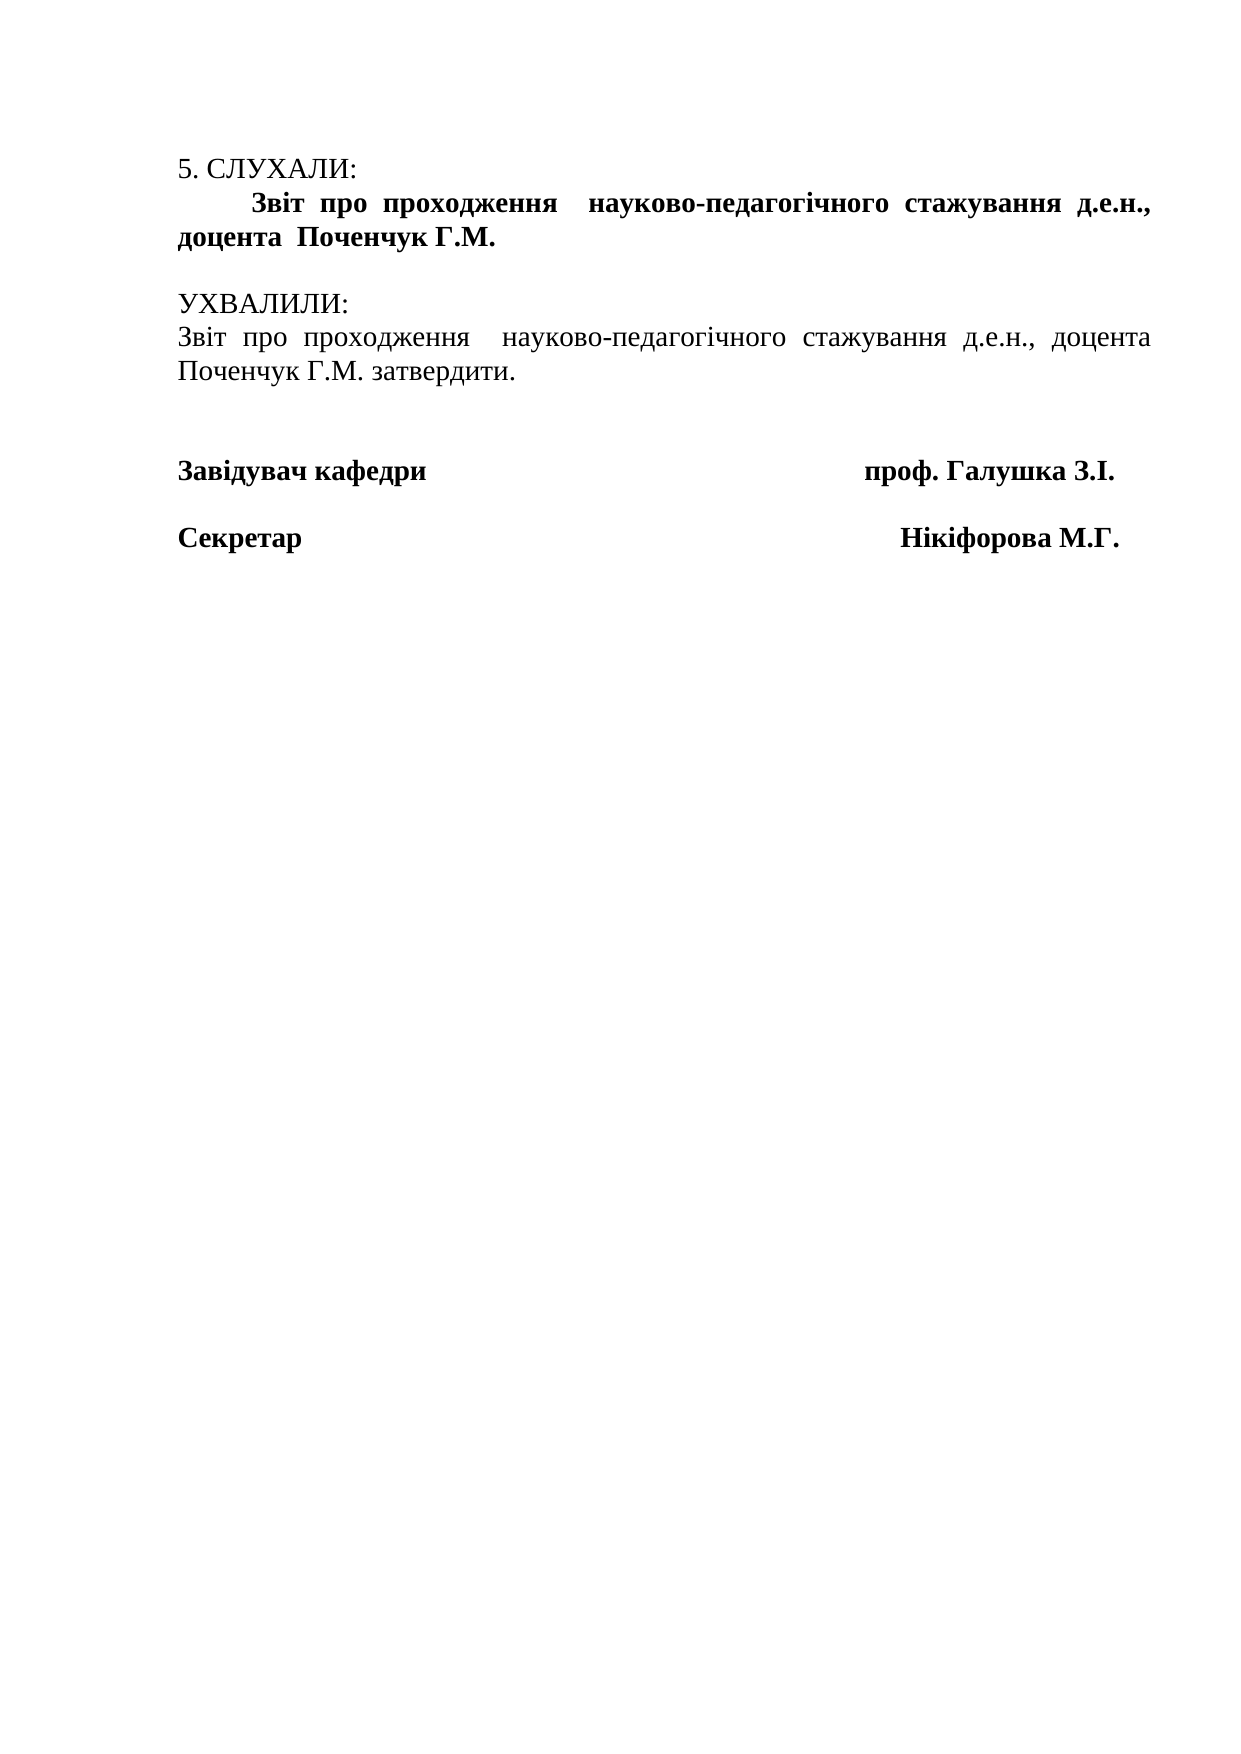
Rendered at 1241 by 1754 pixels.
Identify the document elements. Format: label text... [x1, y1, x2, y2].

text Завідувач кафедри проф. Галушка З.І. [177, 453, 1152, 487]
text Звіт про проходження науково-педагогічного стажування д.е.н., доцента Поченчук Г.М. [177, 185, 1152, 252]
text УХВАЛИЛИ: [177, 286, 1152, 319]
text 5. СЛУХАЛИ: [177, 152, 1152, 185]
text Секретар Нікіфорова М.Г. [177, 521, 1152, 554]
text Звіт про проходження науково-педагогічного стажування д.е.н., доцента Поченчук Г.М. затвердити. [177, 319, 1152, 386]
